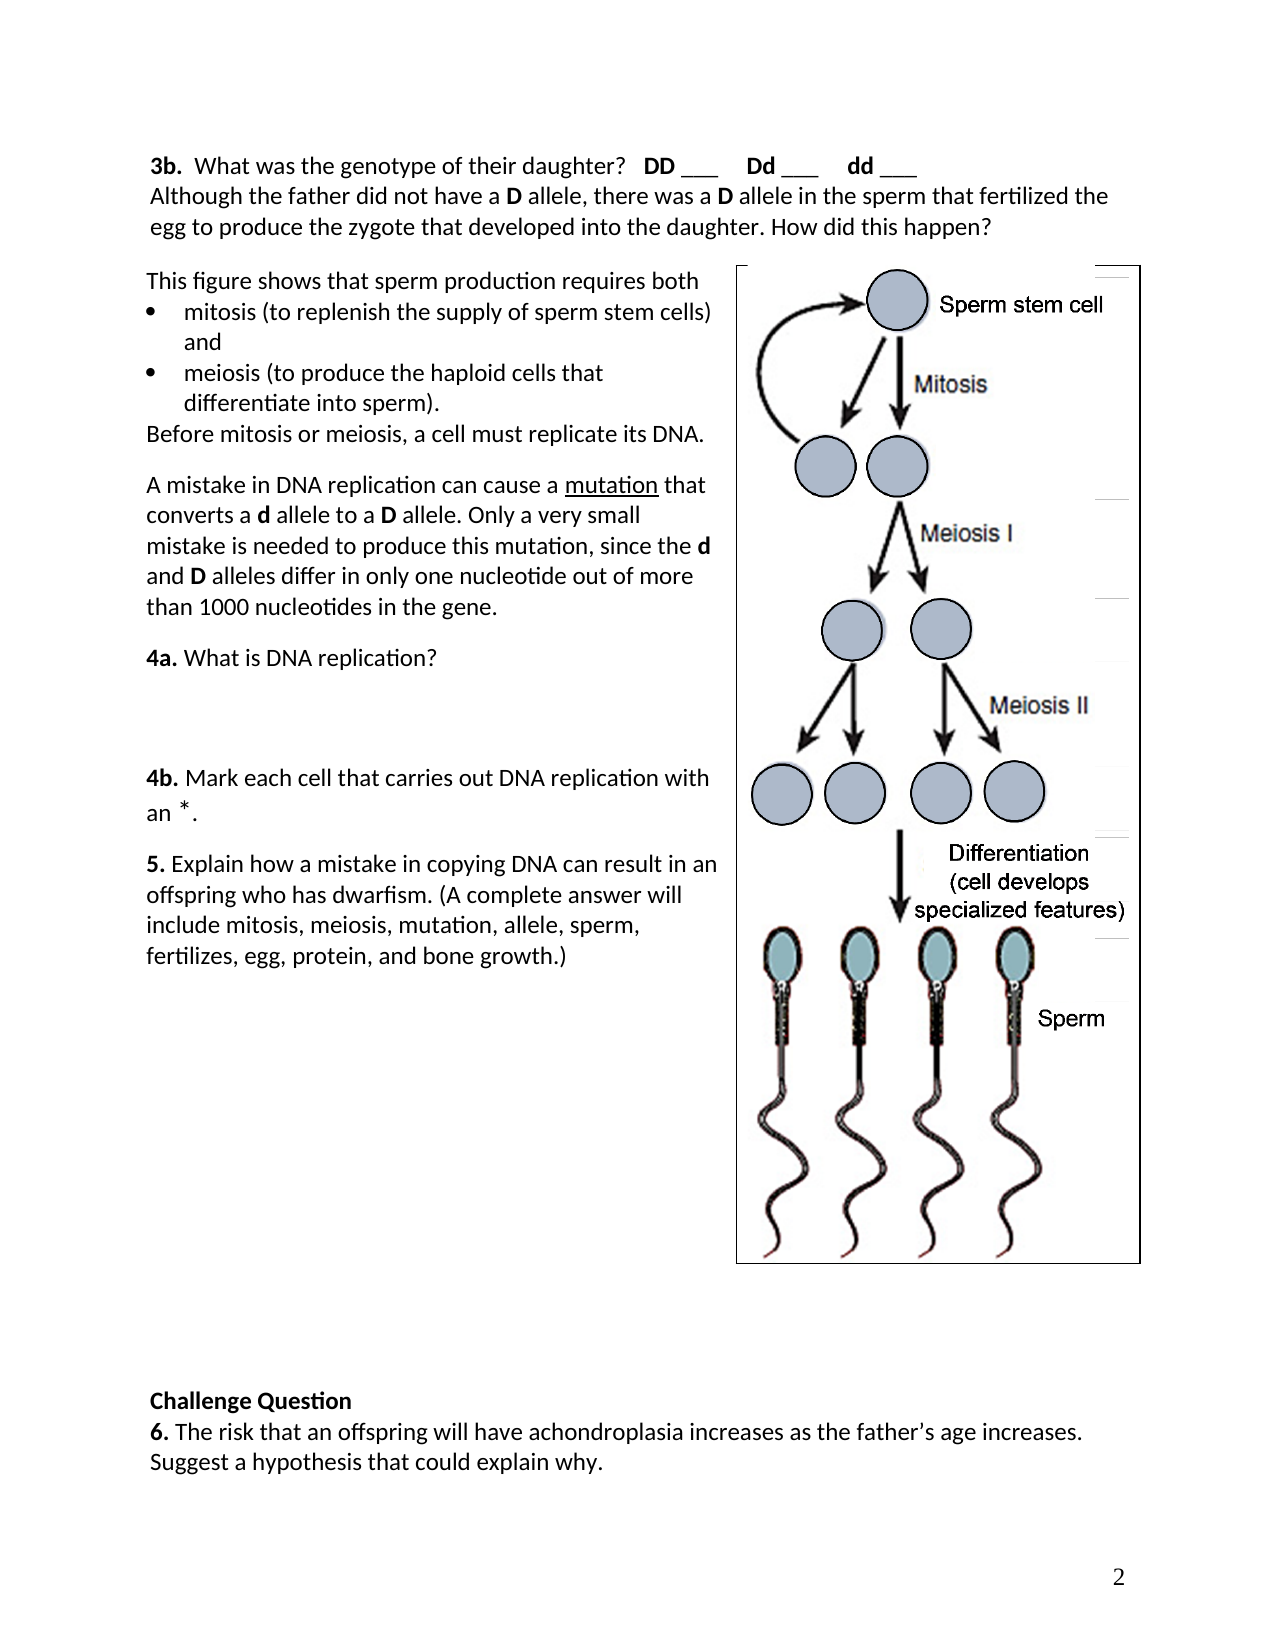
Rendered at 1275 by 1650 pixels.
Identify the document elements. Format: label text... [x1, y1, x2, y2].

picture [747, 265, 1129, 1263]
table_header [1129, 266, 1139, 1262]
text 6. The risk that an offspring will have achondroplasia increases as the father’s age increases. Suggest a hypothesis that could explain why. [150, 1416, 1125, 1477]
text Challenge Question [150, 1386, 1125, 1416]
table_header This figure shows that sperm production requires both mitosis (to replenish the supply of sperm stem cells) and meiosis (to produce the haploid cells that differentiate into sperm). Before mitosis or meiosis, a cell must replicate its DNA. A mistake in DNA replication can cause a mutation that converts a d allele to a D allele. Only a very small mistake is needed to produce this mutation, since the d and D alleles differ in only one nucleotide out of more than 1000 nucleotides in the gene. 4a. What is DNA replication? 4b. Mark each cell that carries out DNA replication with an *. 5. Explain how a mistake in copying DNA can result in an offspring who has dwarfism. (A complete answer will include mitosis, meiosis, mutation, allele, sperm, fertilizes, egg, protein, and bone growth.) [135, 265, 736, 1262]
text Although the father did not have a D allele, there was a D allele in the sperm that fertilized the egg to produce the zygote that developed into the daughter. How did this happen? [150, 181, 1125, 242]
table_header [737, 266, 747, 1262]
text 3b. What was the genotype of their daughter? DD ___ Dd ___ dd ___ [150, 150, 1125, 181]
